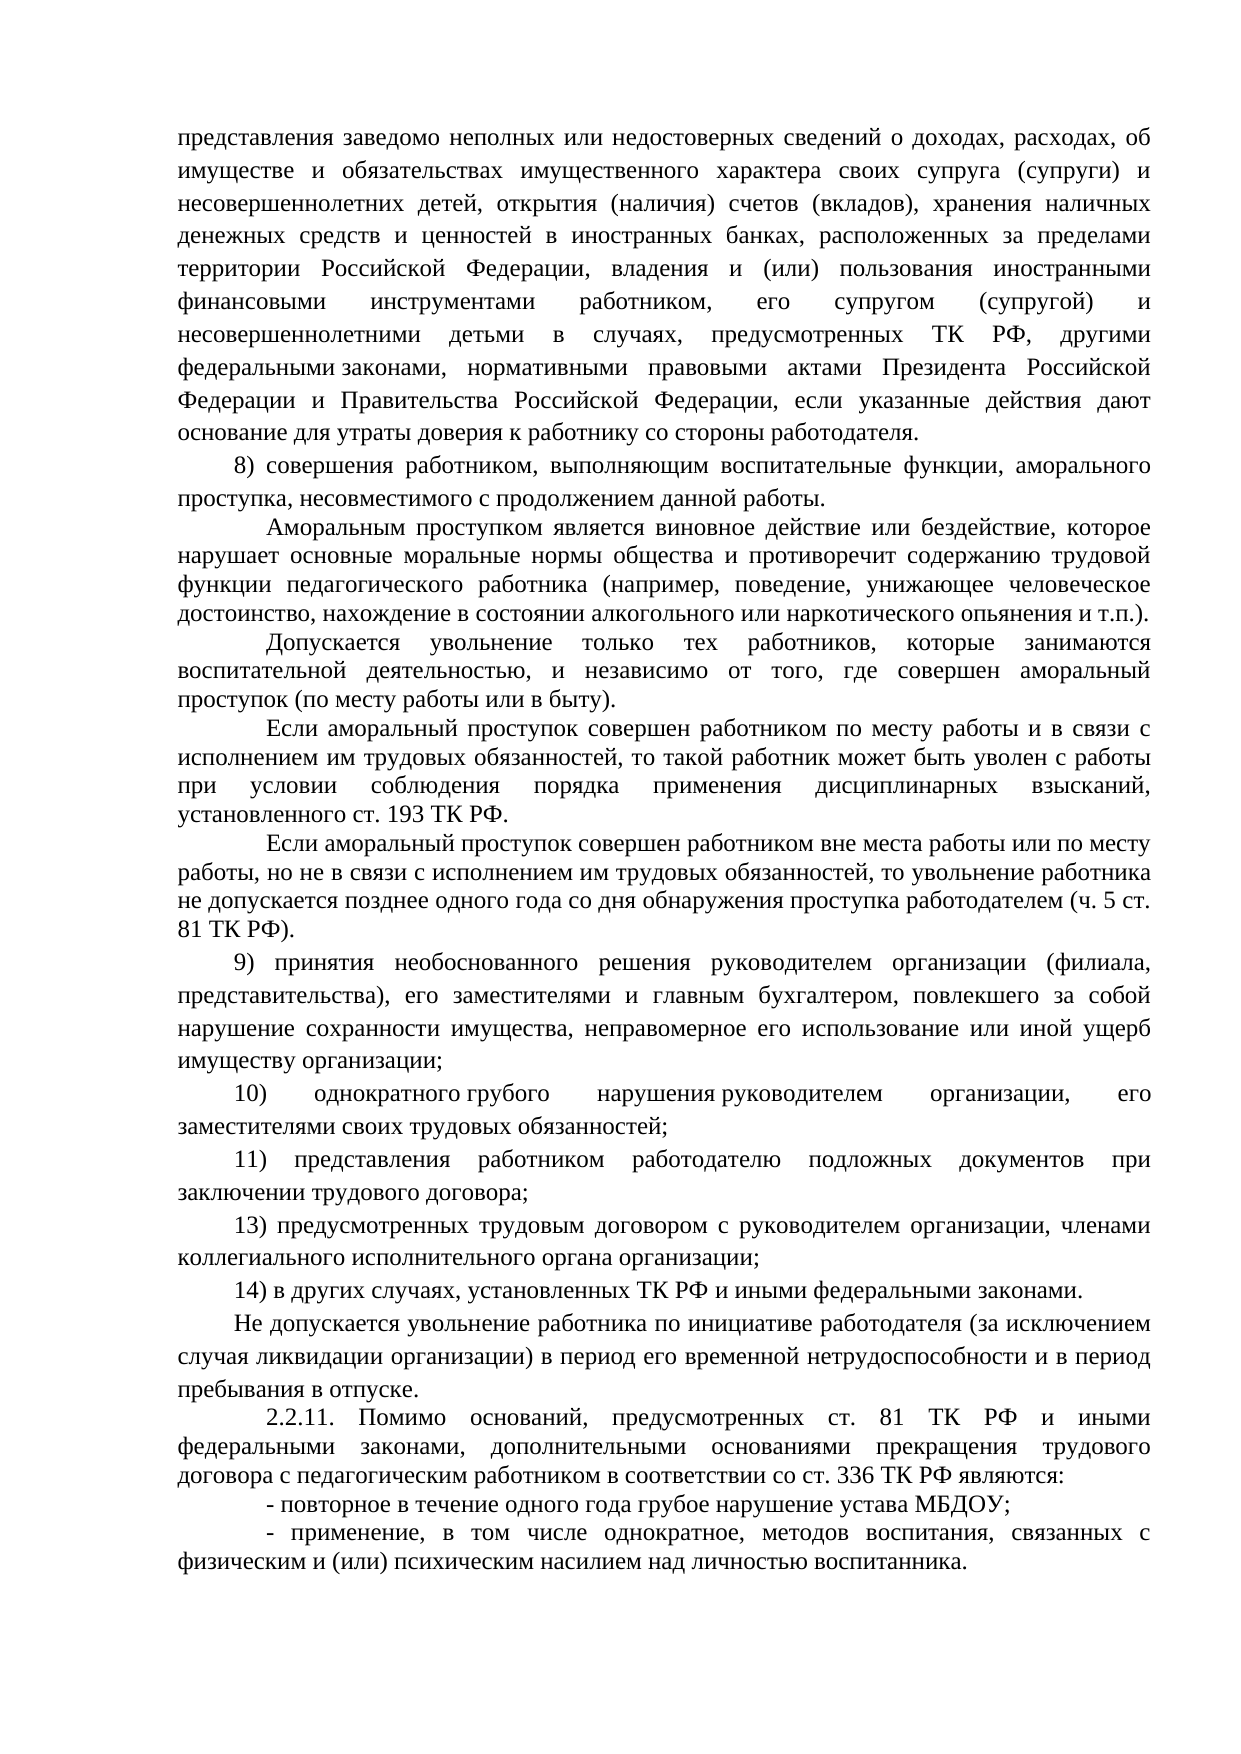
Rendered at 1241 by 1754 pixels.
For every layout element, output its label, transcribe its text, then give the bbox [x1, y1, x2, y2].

text 8) совершения работником, выполняющим воспитательные функции, аморального проступка, несовместимого с продолжением данной работы. [177, 446, 1152, 512]
text Аморальным проступком является виновное действие или бездействие, которое нарушает основные моральные нормы общества и противоречит содержанию трудовой функции педагогического работника (например, поведение, унижающее человеческое достоинство, нахождение в состоянии алкогольного или наркотического опьянения и т.п.). [177, 512, 1152, 627]
text 13) предусмотренных трудовым договором с руководителем организации, членами коллегиального исполнительного органа организации; [177, 1206, 1152, 1271]
text - применение, в том числе однократное, методов воспитания, связанных с физическим и (или) психическим насилием над личностью воспитанника. [177, 1517, 1152, 1575]
text 10) однократного грубого нарушения руководителем организации, его заместителями своих трудовых обязанностей; [177, 1074, 1152, 1140]
text 2.2.11. Помимо оснований, предусмотренных ст. 81 ТК РФ и иными федеральными законами, дополнительными основаниями прекращения трудового договора с педагогическим работником в соответствии со ст. 336 ТК РФ являются: [177, 1402, 1152, 1489]
text Если аморальный проступок совершен работником вне места работы или по месту работы, но не в связи с исполнением им трудовых обязанностей, то увольнение работника не допускается позднее одного года со дня обнаружения проступка работодателем (ч. 5 ст. 81 ТК РФ). [177, 828, 1152, 943]
text Не допускается увольнение работника по инициативе работодателя (за исключением случая ликвидации организации) в период его временной нетрудоспособности и в период пребывания в отпуске. [177, 1304, 1152, 1402]
text 11) представления работником работодателю подложных документов при заключении трудового договора; [177, 1140, 1152, 1206]
text 9) принятия необоснованного решения руководителем организации (филиала, представительства), его заместителями и главным бухгалтером, повлекшего за собой нарушение сохранности имущества, неправомерное его использование или иной ущерб имуществу организации; [177, 943, 1152, 1074]
text 14) в других случаях, установленных ТК РФ и иными федеральными законами. [177, 1271, 1152, 1304]
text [177, 118, 1152, 446]
text Если аморальный проступок совершен работником по месту работы и в связи с исполнением им трудовых обязанностей, то такой работник может быть уволен с работы при условии соблюдения порядка применения дисциплинарных взысканий, установленного ст. 193 ТК РФ. [177, 713, 1152, 828]
text Допускается увольнение только тех работников, которые занимаются воспитательной деятельностью, и независимо от того, где совершен аморальный проступок (по месту работы или в быту). [177, 627, 1152, 713]
text - повторное в течение одного года грубое нарушение устава МБДОУ; [177, 1489, 1152, 1517]
